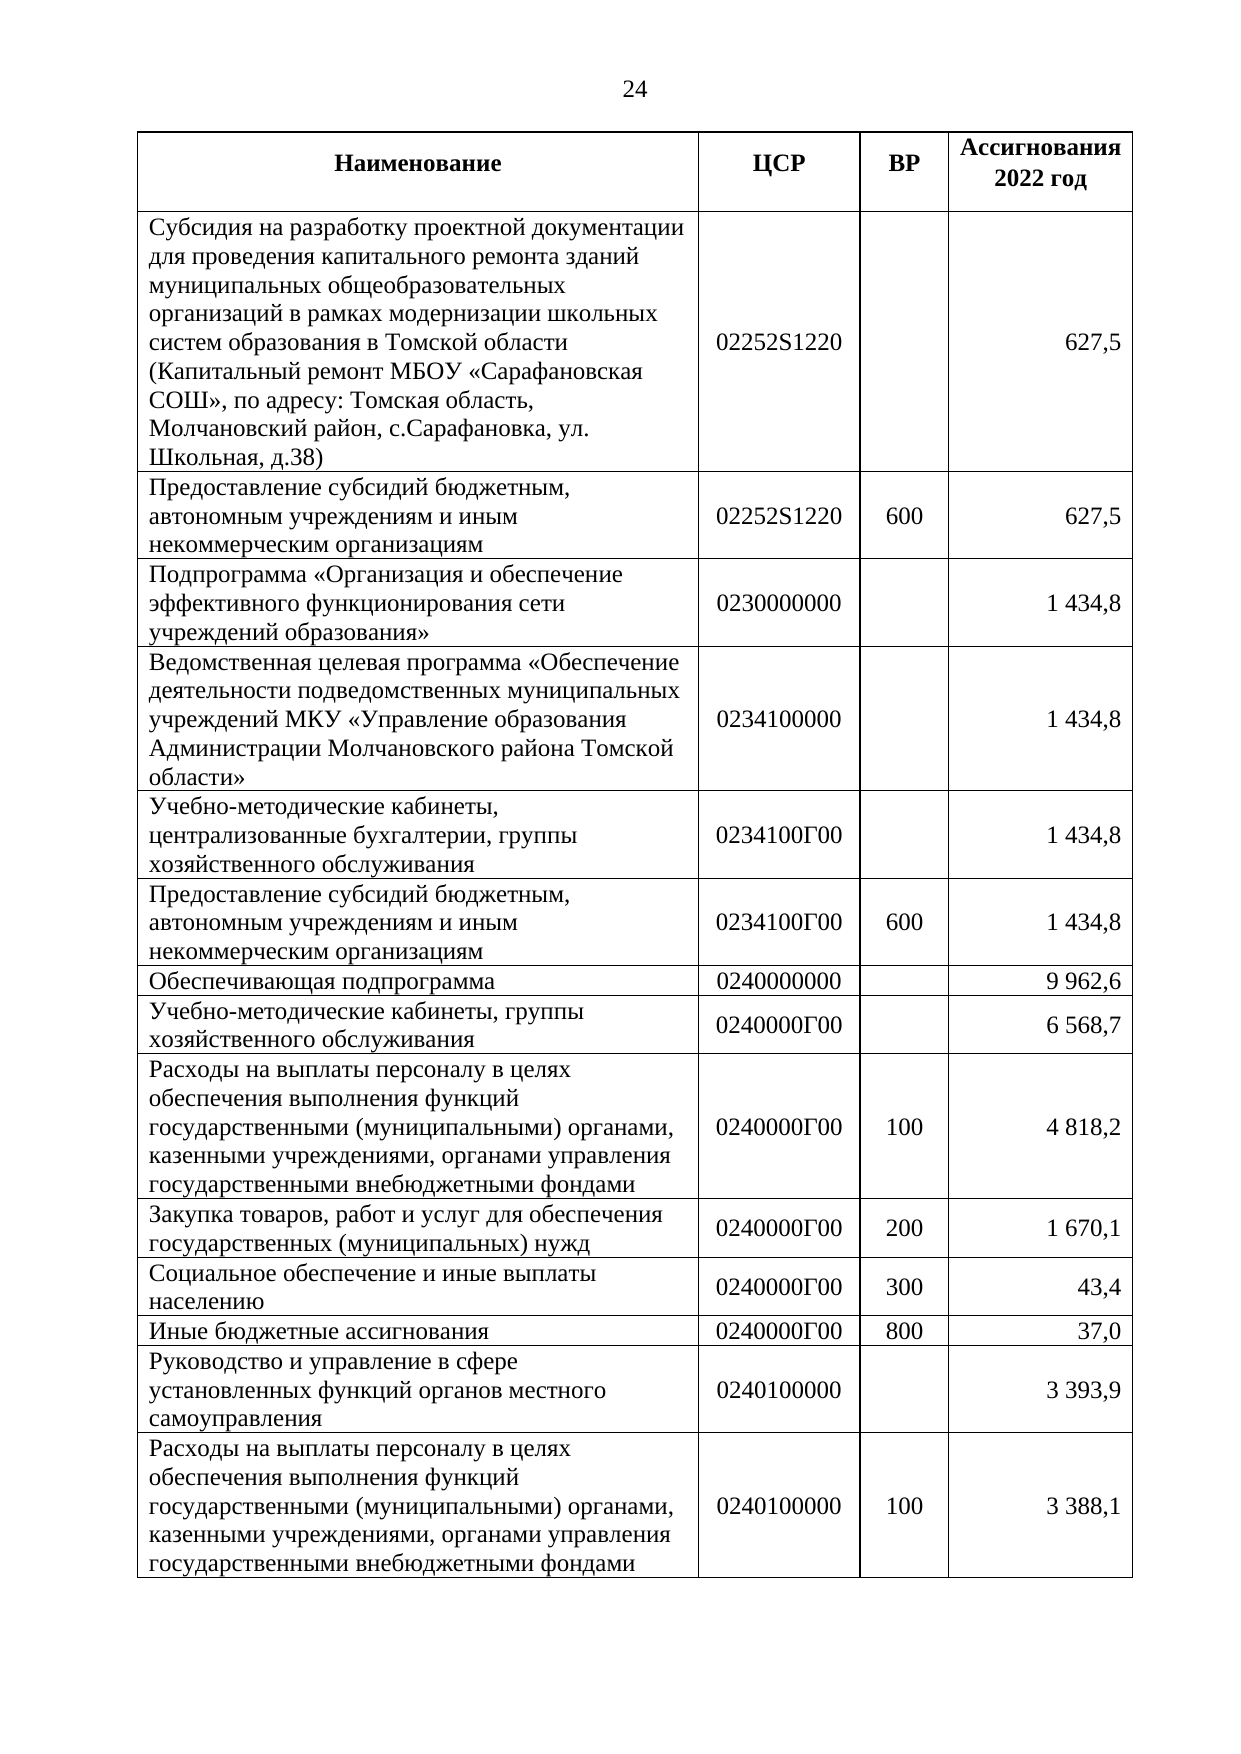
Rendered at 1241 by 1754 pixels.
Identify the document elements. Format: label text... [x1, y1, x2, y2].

table_cell 600 [861, 472, 948, 558]
table_cell Иные бюджетные ассигнования [138, 1316, 698, 1345]
table_cell Учебно-методические кабинеты, централизованные бухгалтерии, группы хозяйственного обслуживания [138, 791, 698, 878]
table_header ВР [861, 133, 948, 211]
table_cell 0234100Г00 [699, 791, 859, 878]
table_cell Закупка товаров, работ и услуг для обеспечения государственных (муниципальных) нужд [138, 1199, 698, 1257]
table_cell [861, 791, 948, 878]
table_cell 627,5 [949, 212, 1132, 471]
table_cell 3 393,9 [949, 1346, 1132, 1432]
table_cell 4 818,2 [949, 1054, 1132, 1198]
table_cell Обеспечивающая подпрограмма [138, 966, 698, 995]
table_cell 100 [861, 1054, 948, 1198]
table_cell 0240000000 [699, 966, 859, 995]
table_cell 37,0 [949, 1316, 1132, 1345]
table_cell 0234100000 [699, 647, 859, 790]
table_cell Расходы на выплаты персоналу в целях обеспечения выполнения функций государственными (муниципальными) органами, казенными учреждениями, органами управления государственными внебюджетными фондами [138, 1433, 698, 1577]
table_cell Предоставление субсидий бюджетным, автономным учреждениям и иным некоммерческим организациям [138, 879, 698, 965]
table_cell 02252S1220 [699, 472, 859, 558]
table_cell 9 962,6 [949, 966, 1132, 995]
table_cell 0234100Г00 [699, 879, 859, 965]
table_cell 0240000Г00 [699, 1258, 859, 1315]
table_cell Расходы на выплаты персоналу в целях обеспечения выполнения функций государственными (муниципальными) органами, казенными учреждениями, органами управления государственными внебюджетными фондами [138, 1054, 698, 1198]
table_cell 43,4 [949, 1258, 1132, 1315]
table_cell Руководство и управление в сфере установленных функций органов местного самоуправления [138, 1346, 698, 1432]
table_cell [861, 996, 948, 1053]
table_cell 0240000Г00 [699, 996, 859, 1053]
table_cell [861, 212, 948, 471]
table_cell [861, 966, 948, 995]
table_cell 0240000Г00 [699, 1199, 859, 1257]
table_cell 627,5 [949, 472, 1132, 558]
table_cell 1 434,8 [949, 879, 1132, 965]
table_cell 6 568,7 [949, 996, 1132, 1053]
table_cell 02252S1220 [699, 212, 859, 471]
table_cell [861, 647, 948, 790]
table_cell Предоставление субсидий бюджетным, автономным учреждениям и иным некоммерческим организациям [138, 472, 698, 558]
table_cell Учебно-методические кабинеты, группы хозяйственного обслуживания [138, 996, 698, 1053]
table_cell Ведомственная целевая программа «Обеспечение деятельности подведомственных муниципальных учреждений МКУ «Управление образования Администрации Молчановского района Томской области» [138, 647, 698, 790]
table_cell 0240100000 [699, 1433, 859, 1577]
table_cell 1 670,1 [949, 1199, 1132, 1257]
table_header Ассигнования 2022 год [949, 133, 1132, 211]
table_cell 0240000Г00 [699, 1316, 859, 1345]
table_cell 100 [861, 1433, 948, 1577]
table_cell [861, 559, 948, 646]
table_cell Подпрограмма «Организация и обеспечение эффективного функционирования сети учреждений образования» [138, 559, 698, 646]
table_header Наименование [138, 133, 698, 211]
table_cell 3 388,1 [949, 1433, 1132, 1577]
table_cell 1 434,8 [949, 791, 1132, 878]
table_header ЦСР [699, 133, 859, 211]
table_cell 800 [861, 1316, 948, 1345]
table_cell 1 434,8 [949, 559, 1132, 646]
table_cell 0240000Г00 [699, 1054, 859, 1198]
table_cell 200 [861, 1199, 948, 1257]
table_cell 600 [861, 879, 948, 965]
table_cell 0230000000 [699, 559, 859, 646]
table_cell Социальное обеспечение и иные выплаты населению [138, 1258, 698, 1315]
table_cell [861, 1346, 948, 1432]
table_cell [138, 212, 698, 471]
table_cell 1 434,8 [949, 647, 1132, 790]
table_cell 300 [861, 1258, 948, 1315]
table_cell 0240100000 [699, 1346, 859, 1432]
